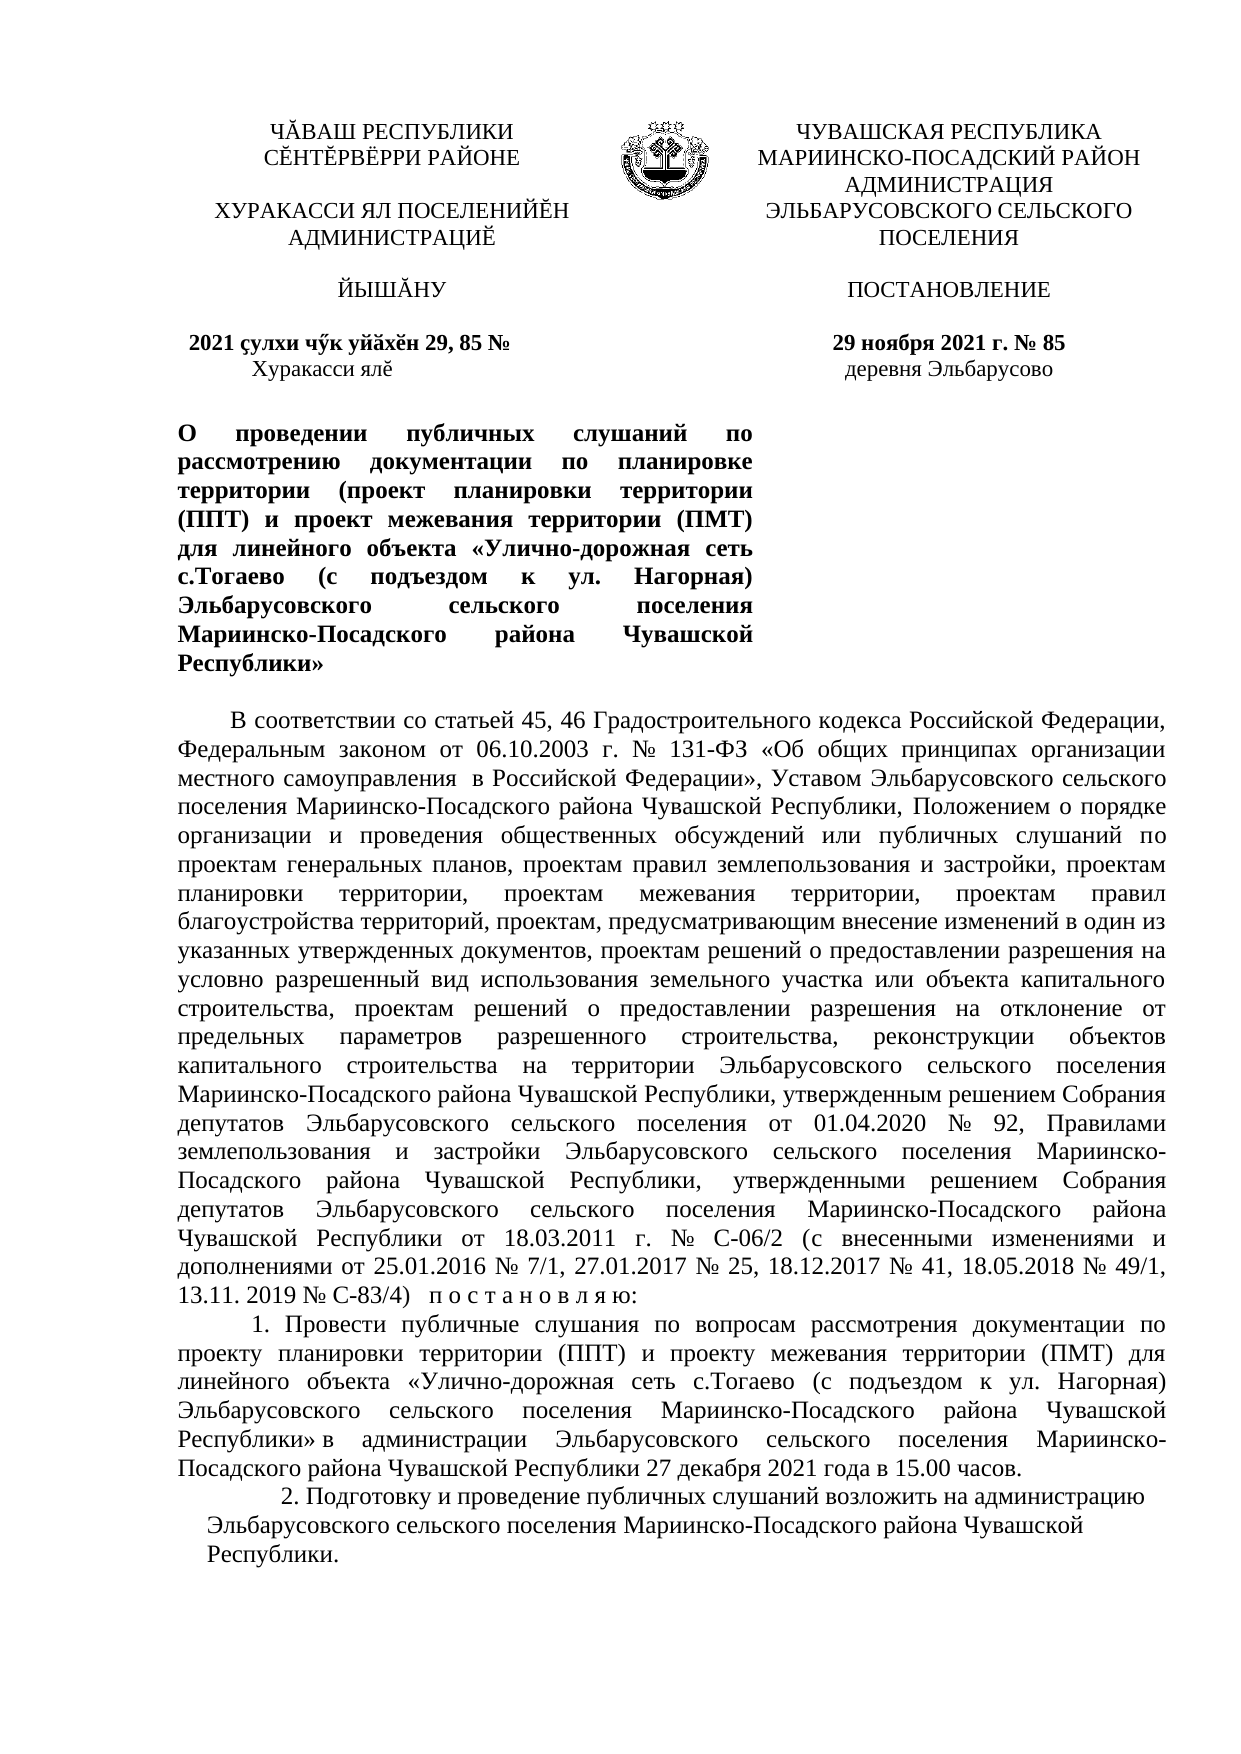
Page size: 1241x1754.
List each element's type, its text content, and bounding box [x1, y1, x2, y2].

table_header ЧУВАШСКАЯ РЕСПУБЛИКА МАРИИНСКО-ПОСАДСКИЙ РАЙОН АДМИНИСТРАЦИЯ ЭЛЬБАРУСОВСКОГО СЕЛЬСКОГО ПОСЕЛЕНИЯ ПОСТАНОВЛЕНИЕ 29 ноября 2021 г. № 85 деревня Эльбарусово [732, 118, 1166, 418]
text 1. Провести публичные слушания по вопросам рассмотрения документации по проекту планировки территории (ППТ) и проекту межевания территории (ПМТ) для линейного объекта «Улично-дорожная сеть с.Тогаево (с подъездом к ул. Нагорная) Эльбарусовского сельского поселения Мариинско-Посадского района Чувашской Республики» в администрации Эльбарусовского сельского поселения Мариинско-Посадского района Чувашской Республики 27 декабря 2021 года в 15.00 часов. [177, 1309, 1167, 1481]
table_header ЧĂВАШ РЕСПУБЛИКИ СĔНТĔРВЁРРИ РАЙОНЕ ХУРАКАССИ ЯЛ ПОСЕЛЕНИЙĔН АДМИНИСТРАЦИӖ ЙЫШĂНУ 2021 ҫулхи чӳк уйӑхӗн 29, 85 № Хуракасси ялĕ [177, 118, 606, 418]
picture [617, 118, 711, 202]
text В соответствии со статьей 45, 46 Градостроительного кодекса Российской Федерации, Федеральным законом от 06.10.2003 г. № 131-ФЗ «Об общих принципах организации местного самоуправления в Российской Федерации», Уставом Эльбарусовского сельского поселения Мариинско-Посадского района Чувашской Республики, Положением о порядке организации и проведения общественных обсуждений или публичных слушаний по проектам генеральных планов, проектам правил землепользования и застройки, проектам планировки территории, проектам межевания территории, проектам правил благоустройства территорий, проектам, предусматривающим внесение изменений в один из указанных утвержденных документов, проектам решений о предоставлении разрешения на условно разрешенный вид использования земельного участка или объекта капитального строительства, проектам решений о предоставлении разрешения на отклонение от предельных параметров разрешенного строительства, реконструкции объектов капитального строительства на территории Эльбарусовского сельского поселения Мариинско-Посадского района Чувашской Республики, утвержденным решением Собрания депутатов Эльбарусовского сельского поселения от 01.04.2020 № 92, Правилами землепользования и застройки Эльбарусовского сельского поселения Мариинско-Посадского района Чувашской Республики, утвержденными решением Собрания депутатов Эльбарусовского сельского поселения Мариинско-Посадского района Чувашской Республики от 18.03.2011 г. № С-06/2 (c внесенными изменениями и дополнениями от 25.01.2016 № 7/1, 27.01.2017 № 25, 18.12.2017 № 41, 18.05.2018 № 49/1, 13.11. 2019 № С-83/4) п о с т а н о в л я ю: [177, 705, 1167, 1309]
text О проведении публичных слушаний по рассмотрению документации по планировке территории (проект планировки территории (ППТ) и проект межевания территории (ПМТ) для линейного объекта «Улично-дорожная сеть с.Тогаево (с подъездом к ул. Нагорная) Эльбарусовского сельского поселения Мариинско-Посадского района Чувашской Республики» [177, 418, 753, 676]
text 2. Подготовку и проведение публичных слушаний возложить на администрацию Эльбарусовского сельского поселения Мариинско-Посадского района Чувашской Республики. [207, 1481, 1167, 1568]
table_header [606, 118, 732, 418]
